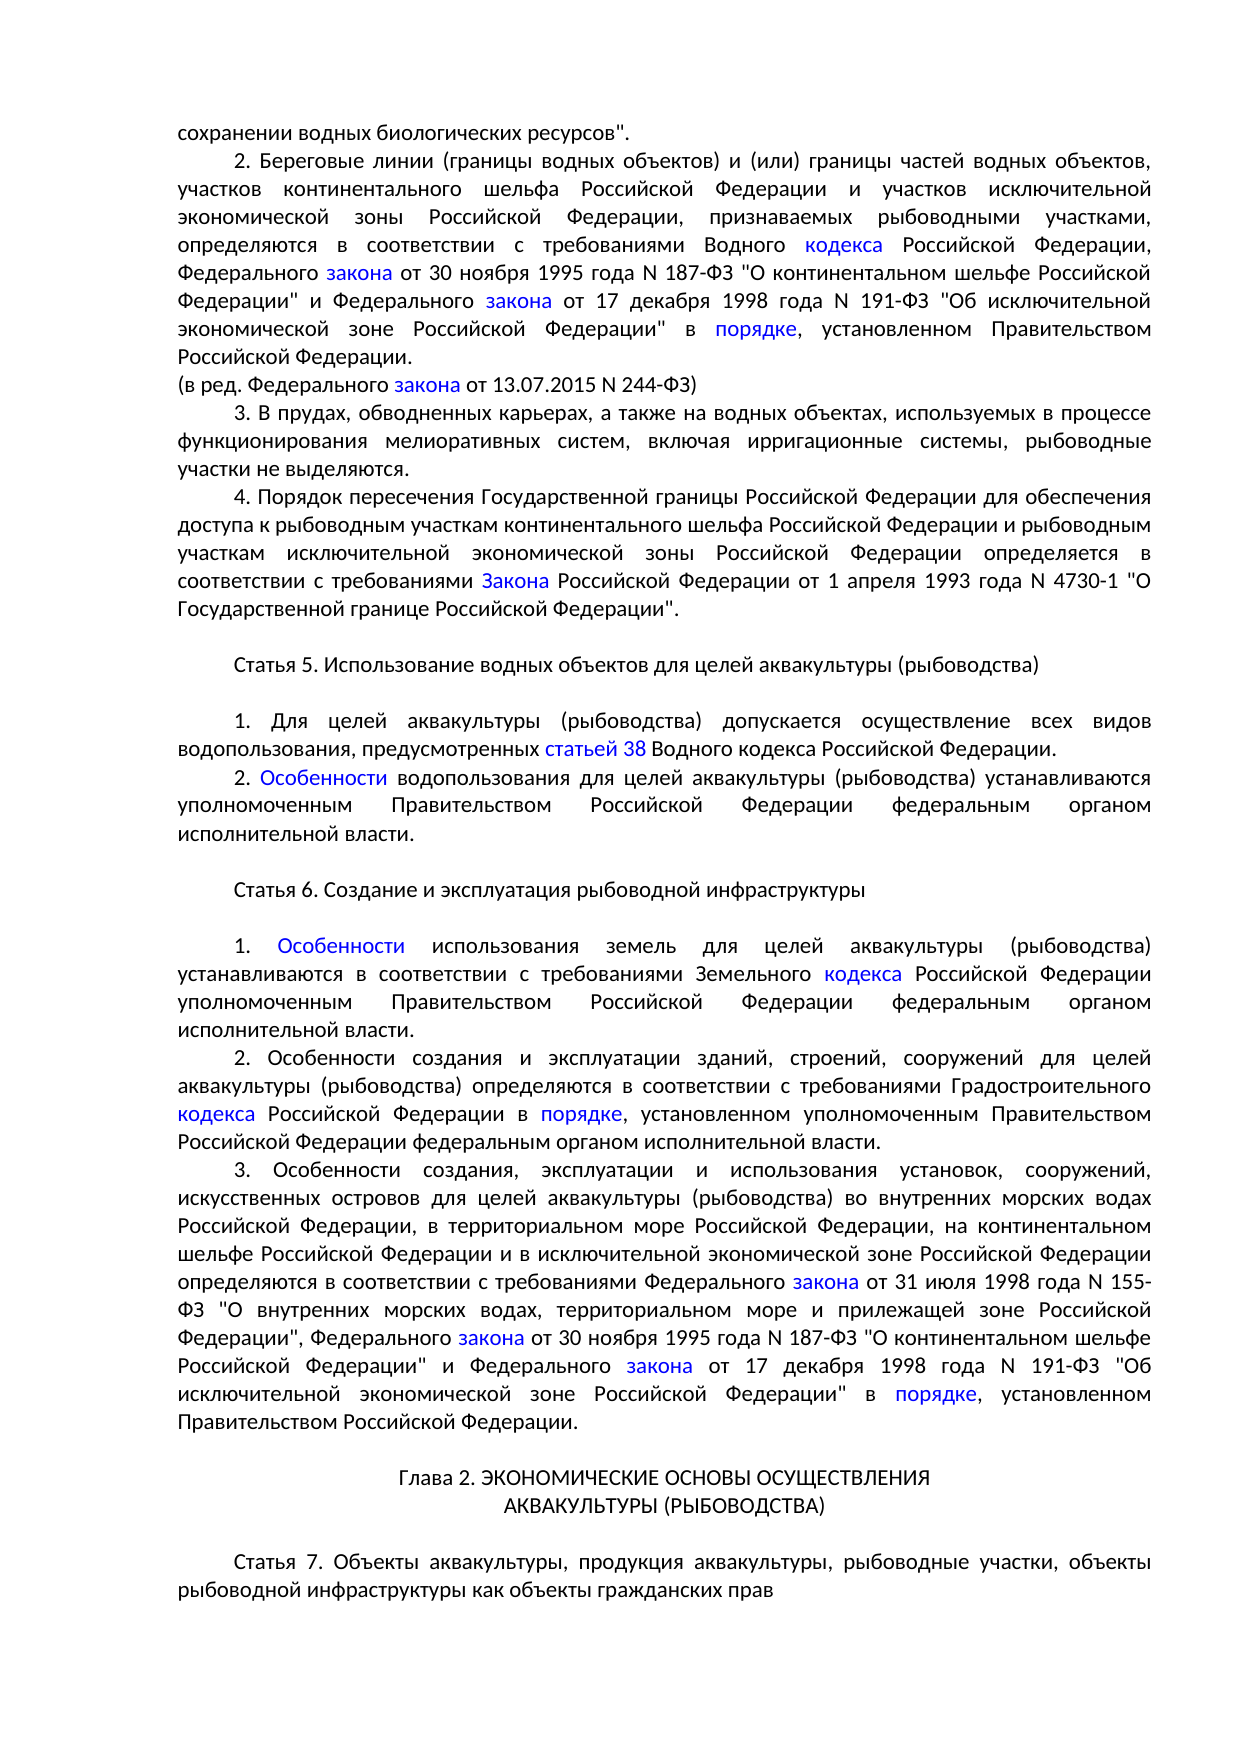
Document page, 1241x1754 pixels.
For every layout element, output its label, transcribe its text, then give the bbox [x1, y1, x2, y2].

text Глава 2. ЭКОНОМИЧЕСКИЕ ОСНОВЫ ОСУЩЕСТВЛЕНИЯ [177, 1463, 1152, 1491]
text 2. Береговые линии (границы водных объектов) и (или) границы частей водных объектов, участков континентального шельфа Российской Федерации и участков исключительной экономической зоны Российской Федерации, признаваемых рыбоводными участками, определяются в соответствии с требованиями Водного кодекса Российской Федерации, Федерального закона от 30 ноября 1995 года N 187-ФЗ "О континентальном шельфе Российской Федерации" и Федерального закона от 17 декабря 1998 года N 191-ФЗ "Об исключительной экономической зоне Российской Федерации" в порядке, установленном Правительством Российской Федерации. [177, 146, 1152, 370]
text (в ред. Федерального закона от 13.07.2015 N 244-ФЗ) [177, 370, 1152, 398]
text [177, 118, 1152, 146]
text Статья 6. Создание и эксплуатация рыбоводной инфраструктуры [177, 875, 1152, 903]
text АКВАКУЛЬТУРЫ (РЫБОВОДСТВА) [177, 1491, 1152, 1519]
text 2. Особенности создания и эксплуатации зданий, строений, сооружений для целей аквакультуры (рыбоводства) определяются в соответствии с требованиями Градостроительного кодекса Российской Федерации в порядке, установленном уполномоченным Правительством Российской Федерации федеральным органом исполнительной власти. [177, 1043, 1152, 1155]
text Статья 7. Объекты аквакультуры, продукция аквакультуры, рыбоводные участки, объекты рыбоводной инфраструктуры как объекты гражданских прав [177, 1547, 1152, 1603]
text 4. Порядок пересечения Государственной границы Российской Федерации для обеспечения доступа к рыбоводным участкам континентального шельфа Российской Федерации и рыбоводным участкам исключительной экономической зоны Российской Федерации определяется в соответствии с требованиями Закона Российской Федерации от 1 апреля 1993 года N 4730-1 "О Государственной границе Российской Федерации". [177, 482, 1152, 622]
text Статья 5. Использование водных объектов для целей аквакультуры (рыбоводства) [177, 651, 1152, 678]
text 1. Особенности использования земель для целей аквакультуры (рыбоводства) устанавливаются в соответствии с требованиями Земельного кодекса Российской Федерации уполномоченным Правительством Российской Федерации федеральным органом исполнительной власти. [177, 931, 1152, 1043]
text 1. Для целей аквакультуры (рыбоводства) допускается осуществление всех видов водопользования, предусмотренных статьей 38 Водного кодекса Российской Федерации. [177, 707, 1152, 763]
text 2. Особенности водопользования для целей аквакультуры (рыбоводства) устанавливаются уполномоченным Правительством Российской Федерации федеральным органом исполнительной власти. [177, 763, 1152, 847]
text 3. В прудах, обводненных карьерах, а также на водных объектах, используемых в процессе функционирования мелиоративных систем, включая ирригационные системы, рыбоводные участки не выделяются. [177, 398, 1152, 482]
text 3. Особенности создания, эксплуатации и использования установок, сооружений, искусственных островов для целей аквакультуры (рыбоводства) во внутренних морских водах Российской Федерации, в территориальном море Российской Федерации, на континентальном шельфе Российской Федерации и в исключительной экономической зоне Российской Федерации определяются в соответствии с требованиями Федерального закона от 31 июля 1998 года N 155-ФЗ "О внутренних морских водах, территориальном море и прилежащей зоне Российской Федерации", Федерального закона от 30 ноября 1995 года N 187-ФЗ "О континентальном шельфе Российской Федерации" и Федерального закона от 17 декабря 1998 года N 191-ФЗ "Об исключительной экономической зоне Российской Федерации" в порядке, установленном Правительством Российской Федерации. [177, 1155, 1152, 1435]
